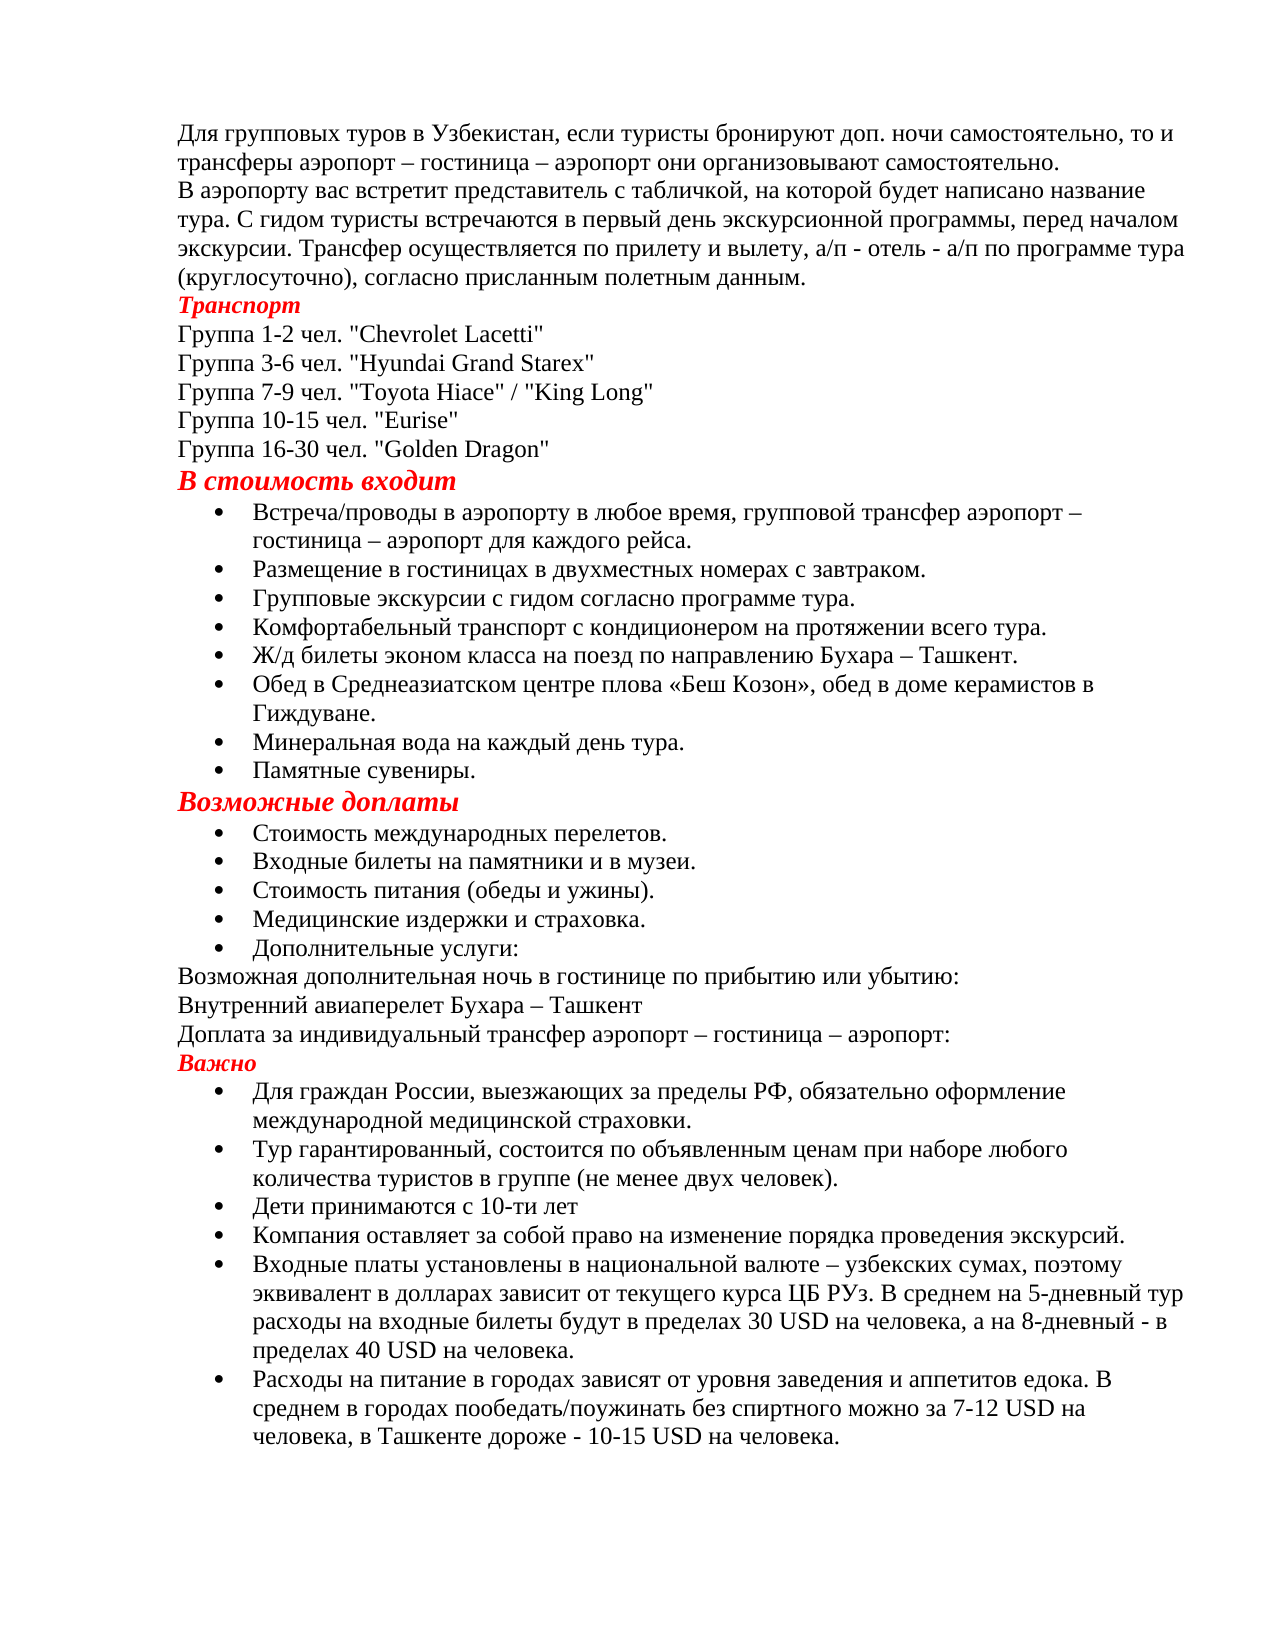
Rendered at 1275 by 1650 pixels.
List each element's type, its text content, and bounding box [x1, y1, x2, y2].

list Тур гарантированный, состоится по объявленным ценам при наборе любого количества туристов в группе (не менее двух человек). [215, 1134, 1186, 1191]
text Группа 3-6 чел. "Hyundai Grand Starex" [177, 348, 1186, 377]
text Транспорт [177, 291, 1186, 319]
list Входные платы установлены в национальной валюте – узбекских сумах, поэтому эквивалент в долларах зависит от текущего курса ЦБ РУз. В среднем на 5-дневный тур расходы на входные билеты будут в пределах 30 USD на человека, а на 8-дневный - в пределах 40 USD на человека. [215, 1249, 1186, 1364]
text Группа 1-2 чел. "Chevrolet Lacetti" [177, 319, 1186, 348]
list Минеральная вода на каждый день тура. [215, 727, 1186, 755]
text Возможная дополнительная ночь в гостинице по прибытию или убытию: [177, 961, 1186, 990]
text Группа 16-30 чел. "Golden Dragon" [177, 434, 1186, 463]
text Возможные доплаты [177, 784, 1186, 818]
list Памятные сувениры. [215, 755, 1186, 784]
list Для граждан России, выезжающих за пределы РФ, обязательно оформление международной медицинской страховки. [215, 1076, 1186, 1134]
list Ж/д билеты эконом класса на поезд по направлению Бухара – Ташкент. [215, 640, 1186, 669]
text Внутренний авиаперелет Бухара – Ташкент [177, 990, 1186, 1019]
list Входные билеты на памятники и в музеи. [215, 846, 1186, 875]
list Стоимость международных перелетов. [215, 818, 1186, 846]
list Медицинские издержки и страховка. [215, 904, 1186, 933]
text Группа 7-9 чел. "Toyota Hiace" / "King Long" [177, 377, 1186, 406]
text Для групповых туров в Узбекистан, если туристы бронируют доп. ночи самостоятельно, то и трансферы аэропорт – гостиница – аэропорт они организовывают самостоятельно. [177, 118, 1186, 176]
list Стоимость питания (обеды и ужины). [215, 875, 1186, 904]
text В стоимость входит [177, 463, 1186, 497]
list Дополнительные услуги: [215, 933, 1186, 961]
list Обед в Среднеазиатском центре плова «Беш Козон», обед в доме керамистов в Гиждуване. [215, 669, 1186, 727]
text Важно [177, 1048, 1186, 1076]
text Группа 10-15 чел. "Eurise" [177, 406, 1186, 434]
list Размещение в гостиницах в двухместных номерах с завтраком. [215, 554, 1186, 583]
text В аэропорту вас встретит представитель с табличкой, на которой будет написано название тура. С гидом туристы встречаются в первый день экскурсионной программы, перед началом экскурсии. Трансфер осуществляется по прилету и вылету, а/п - отель - а/п по программе тура (круглосуточно), согласно присланным полетным данным. [177, 176, 1186, 291]
list Компания оставляет за собой право на изменение порядка проведения экскурсий. [215, 1220, 1186, 1249]
list Комфортабельный транспорт с кондиционером на протяжении всего тура. [215, 612, 1186, 640]
list Расходы на питание в городах зависят от уровня заведения и аппетитов едока. В среднем в городах пообедать/поужинать без спиртного можно за 7-12 USD на человека, в Ташкенте дороже - 10-15 USD на человека. [215, 1364, 1186, 1450]
list Встреча/проводы в аэропорту в любое время, групповой трансфер аэропорт – гостиница – аэропорт для каждого рейса. [215, 497, 1186, 554]
text Доплата за индивидуальный трансфер аэропорт – гостиница – аэропорт: [177, 1019, 1186, 1048]
list Групповые экскурсии с гидом согласно программе тура. [215, 583, 1186, 612]
list Дети принимаются c 10-ти лет [215, 1191, 1186, 1220]
